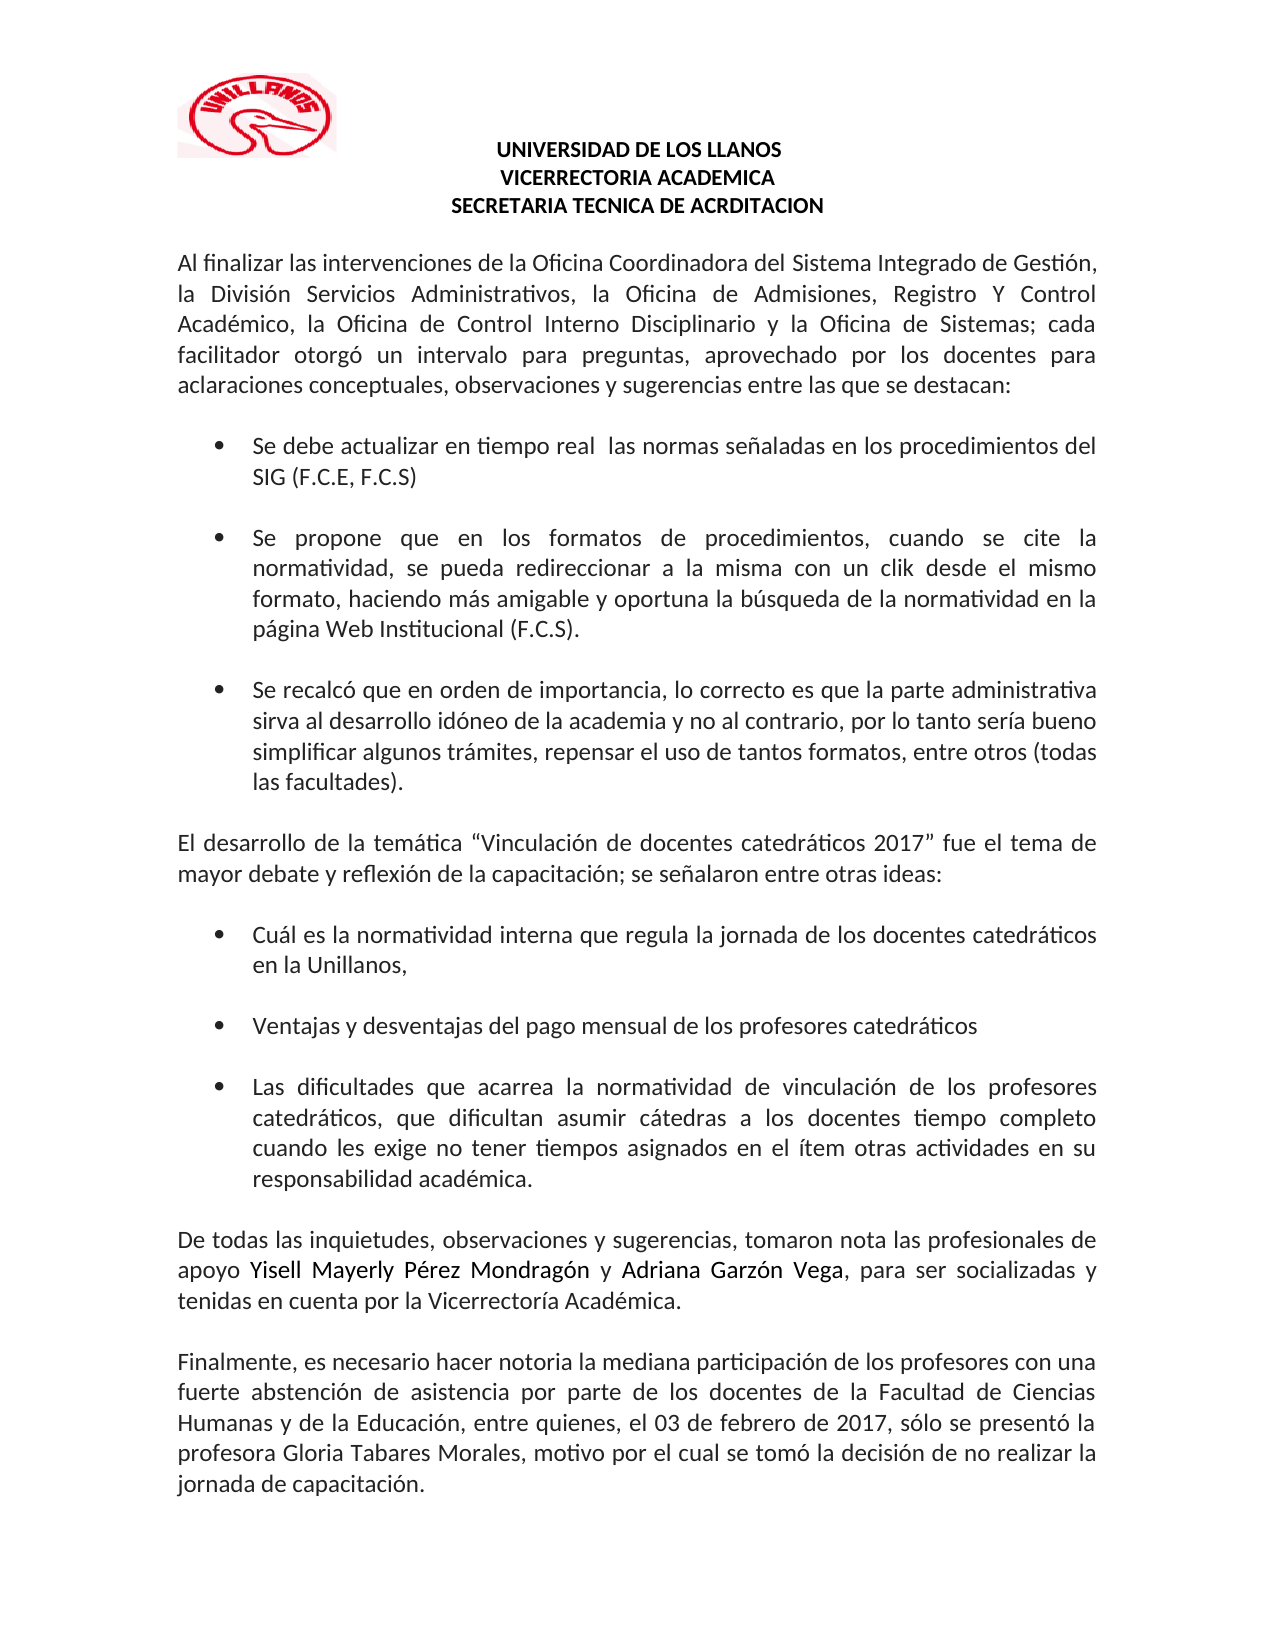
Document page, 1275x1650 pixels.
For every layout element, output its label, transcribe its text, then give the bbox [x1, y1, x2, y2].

list Ventajas y desventajas del pago mensual de los profesores catedráticos [215, 1010, 1098, 1041]
text De todas las inquietudes, observaciones y sugerencias, tomaron nota las profesionales de apoyo Yisell Mayerly Pérez Mondragón y Adriana Garzón Vega, para ser socializadas y tenidas en cuenta por la Vicerrectoría Académica. [177, 1224, 1098, 1316]
list Se debe actualizar en tiempo real las normas señaladas en los procedimientos del SIG (F.C.E, F.C.S) [215, 430, 1098, 491]
list Las dificultades que acarrea la normatividad de vinculación de los profesores catedráticos, que dificultan asumir cátedras a los docentes tiempo completo cuando les exige no tener tiempos asignados en el ítem otras actividades en su responsabilidad académica. [215, 1071, 1098, 1193]
list Cuál es la normatividad interna que regula la jornada de los docentes catedráticos en la Unillanos, [215, 919, 1098, 980]
picture [177, 73, 337, 158]
list Se recalcó que en orden de importancia, lo correcto es que la parte administrativa sirva al desarrollo idóneo de la academia y no al contrario, por lo tanto sería bueno simplificar algunos trámites, repensar el uso de tantos formatos, entre otros (todas las facultades). [215, 674, 1098, 797]
text El desarrollo de la temática “Vinculación de docentes catedráticos 2017” fue el tema de mayor debate y reflexión de la capacitación; se señalaron entre otras ideas: [177, 827, 1098, 888]
list Se propone que en los formatos de procedimientos, cuando se cite la normatividad, se pueda redireccionar a la misma con un clik desde el mismo formato, haciendo más amigable y oportuna la búsqueda de la normatividad en la página Web Institucional (F.C.S). [215, 522, 1098, 644]
text Al finalizar las intervenciones de la Oficina Coordinadora del Sistema Integrado de Gestión, la División Servicios Administrativos, la Oficina de Admisiones, Registro Y Control Académico, la Oficina de Control Interno Disciplinario y la Oficina de Sistemas; cada facilitador otorgó un intervalo para preguntas, aprovechado por los docentes para aclaraciones conceptuales, observaciones y sugerencias entre las que se destacan: [177, 247, 1098, 400]
text Finalmente, es necesario hacer notoria la mediana participación de los profesores con una fuerte abstención de asistencia por parte de los docentes de la Facultad de Ciencias Humanas y de la Educación, entre quienes, el 03 de febrero de 2017, sólo se presentó la profesora Gloria Tabares Morales, motivo por el cual se tomó la decisión de no realizar la jornada de capacitación. [177, 1346, 1098, 1499]
